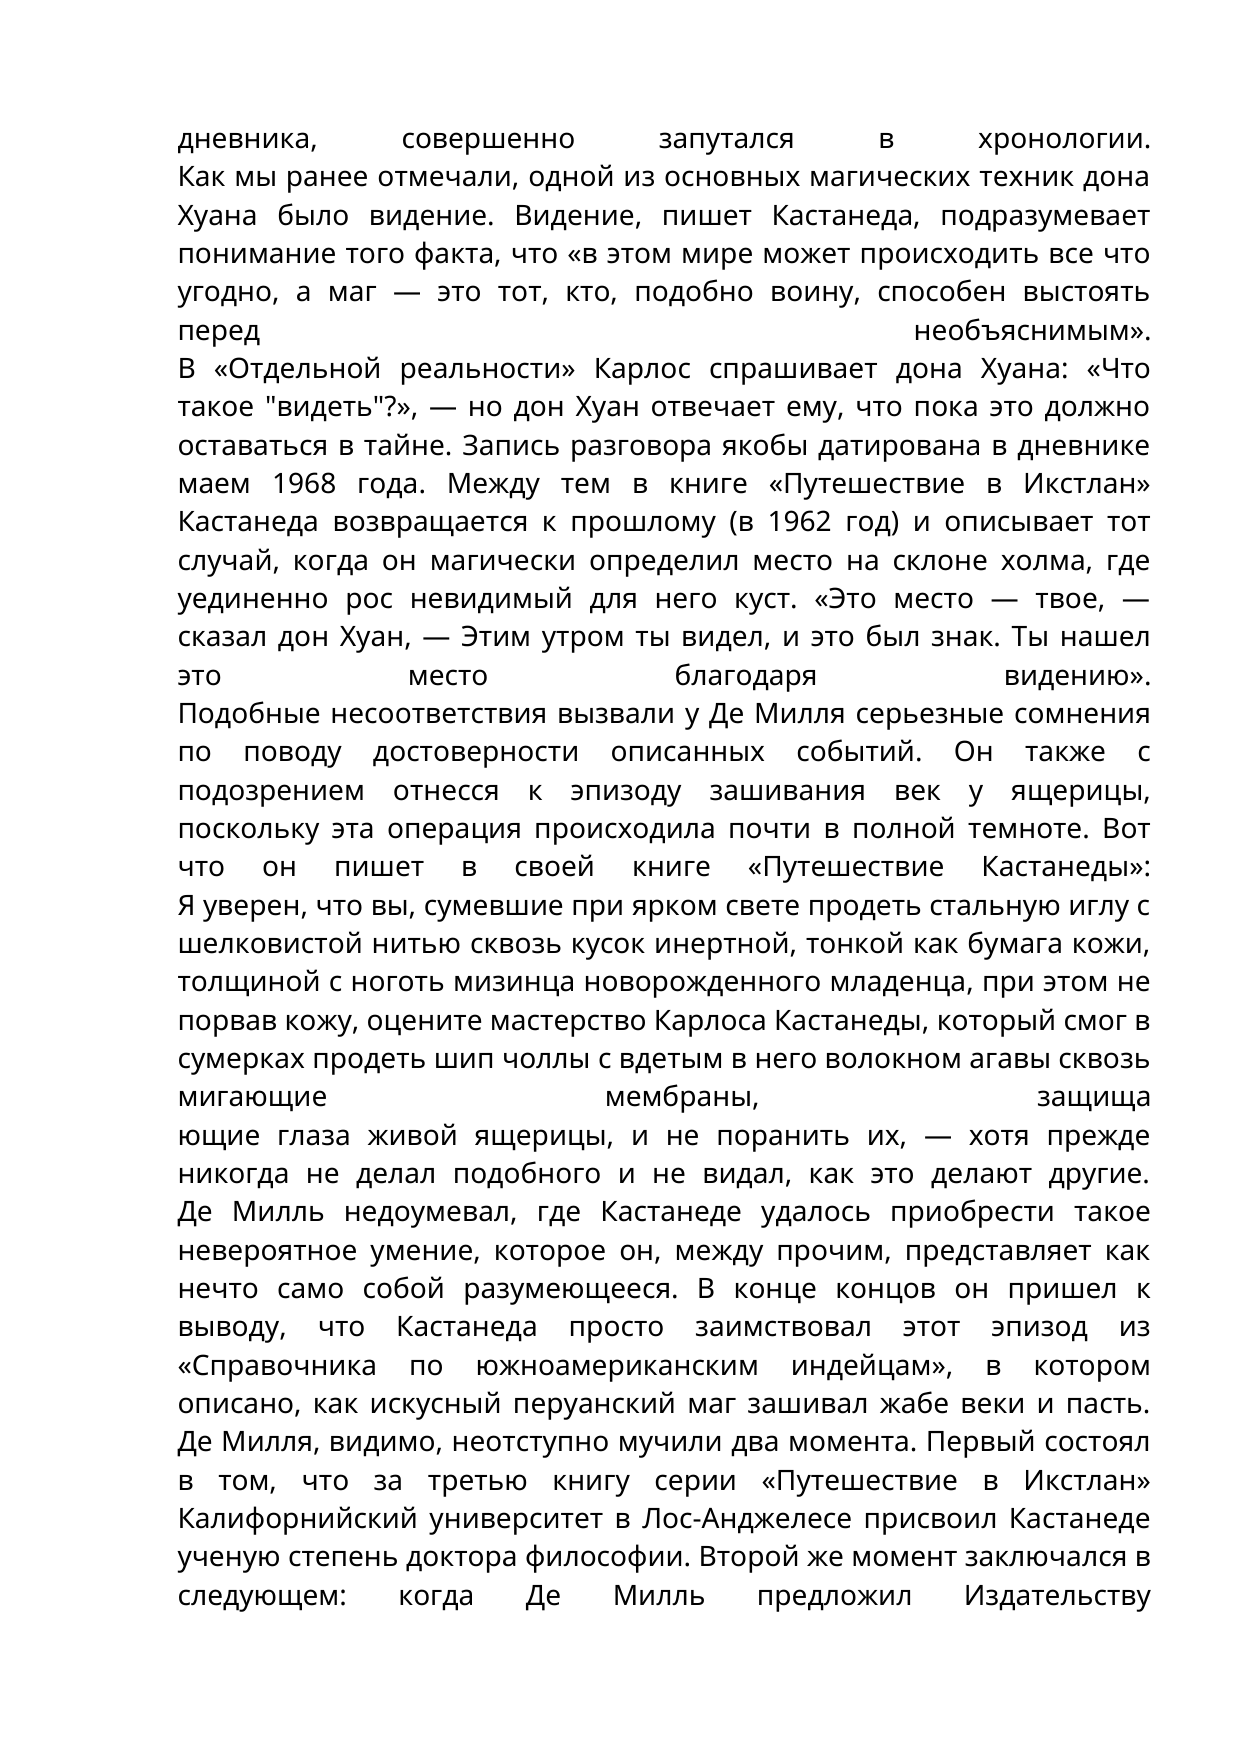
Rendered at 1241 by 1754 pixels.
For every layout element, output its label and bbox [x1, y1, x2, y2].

text [177, 118, 1152, 1613]
